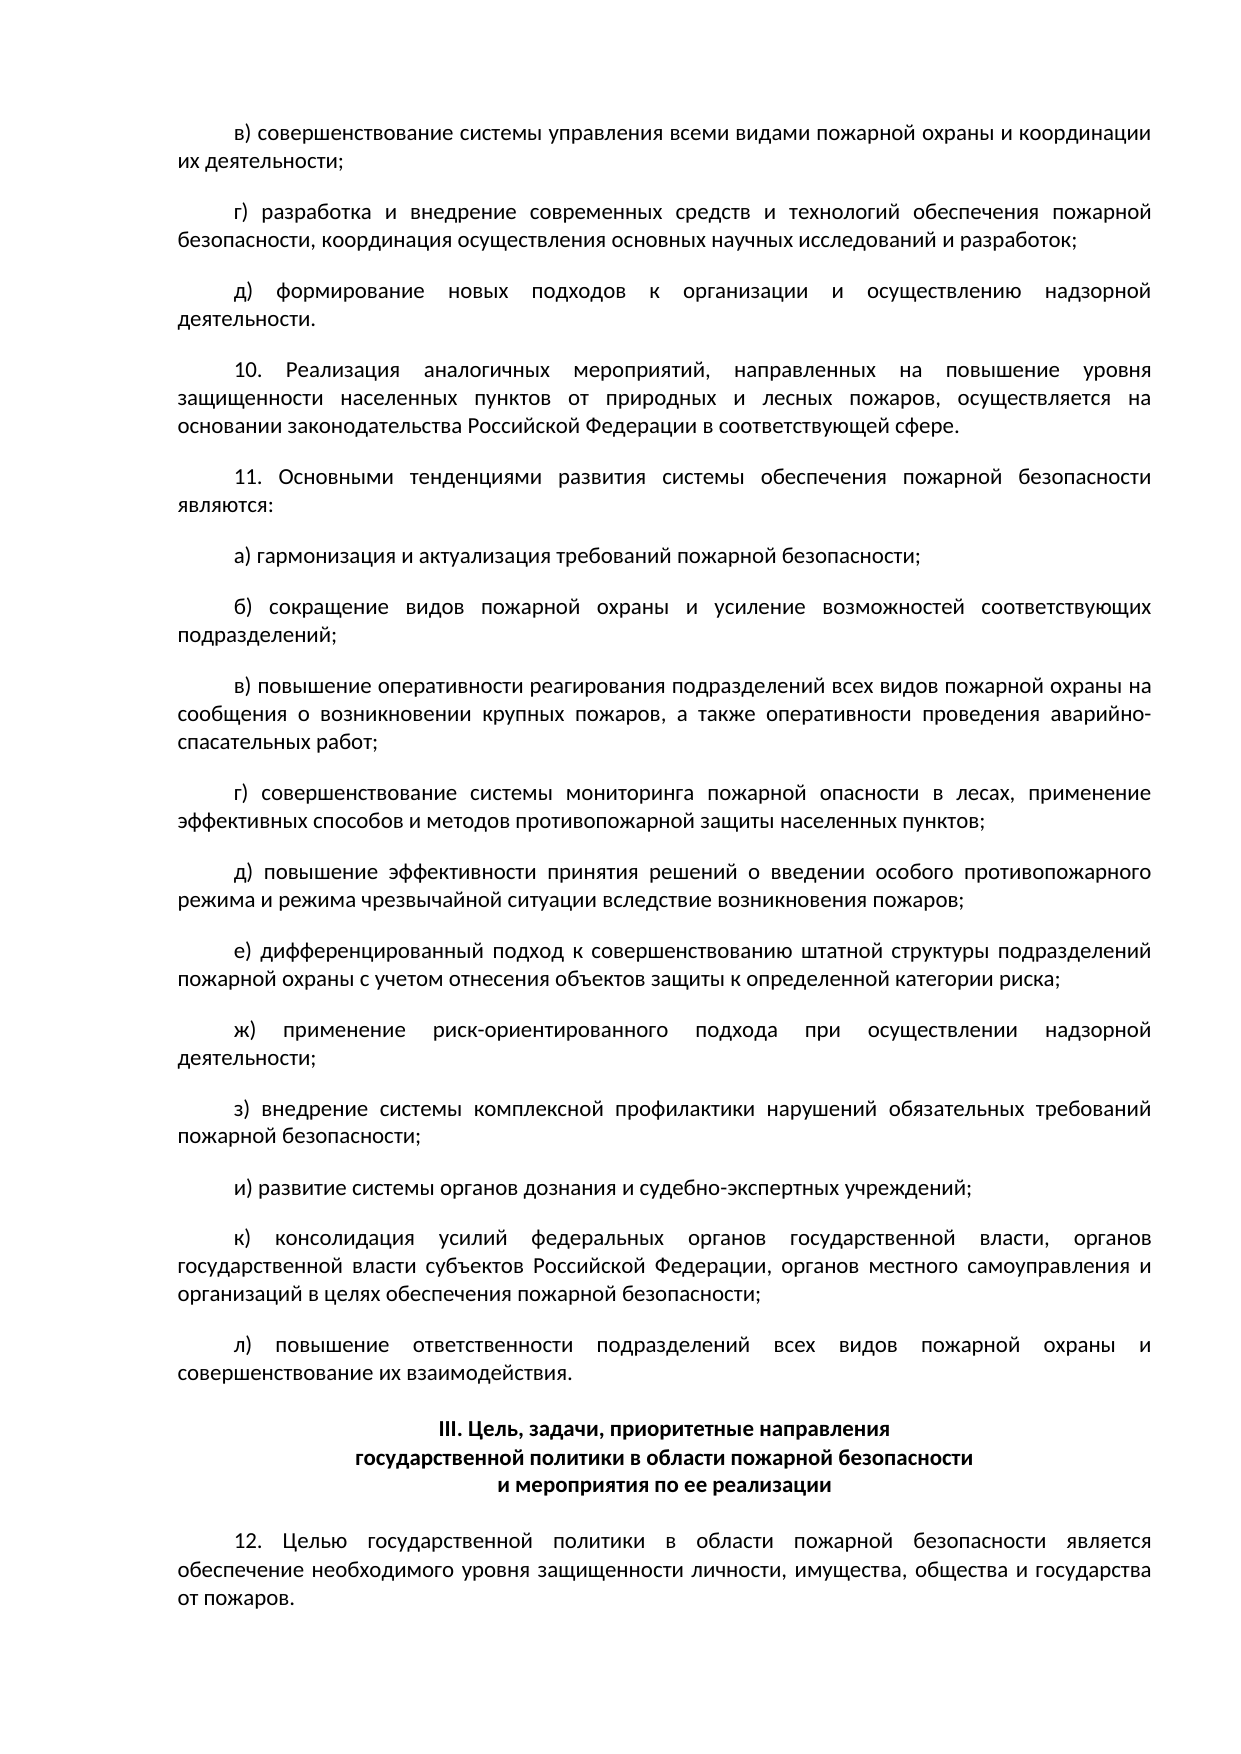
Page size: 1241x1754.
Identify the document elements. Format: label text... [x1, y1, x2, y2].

text в) повышение оперативности реагирования подразделений всех видов пожарной охраны на сообщения о возникновении крупных пожаров, а также оперативности проведения аварийно-спасательных работ; [177, 671, 1152, 755]
text л) повышение ответственности подразделений всех видов пожарной охраны и совершенствование их взаимодействия. [177, 1331, 1152, 1387]
text к) консолидация усилий федеральных органов государственной власти, органов государственной власти субъектов Российской Федерации, органов местного самоуправления и организаций в целях обеспечения пожарной безопасности; [177, 1223, 1152, 1308]
title государственной политики в области пожарной безопасности [177, 1443, 1152, 1471]
text д) формирование новых подходов к организации и осуществлению надзорной деятельности. [177, 276, 1152, 332]
text 12. Целью государственной политики в области пожарной безопасности является обеспечение необходимого уровня защищенности личности, имущества, общества и государства от пожаров. [177, 1527, 1152, 1611]
text и) развитие системы органов дознания и судебно-экспертных учреждений; [177, 1173, 1152, 1201]
title III. Цель, задачи, приоритетные направления [177, 1414, 1152, 1443]
text з) внедрение системы комплексной профилактики нарушений обязательных требований пожарной безопасности; [177, 1094, 1152, 1150]
text ж) применение риск-ориентированного подхода при осуществлении надзорной деятельности; [177, 1015, 1152, 1071]
text г) совершенствование системы мониторинга пожарной опасности в лесах, применение эффективных способов и методов противопожарной защиты населенных пунктов; [177, 778, 1152, 834]
text в) совершенствование системы управления всеми видами пожарной охраны и координации их деятельности; [177, 118, 1152, 174]
text д) повышение эффективности принятия решений о введении особого противопожарного режима и режима чрезвычайной ситуации вследствие возникновения пожаров; [177, 857, 1152, 913]
text а) гармонизация и актуализация требований пожарной безопасности; [177, 541, 1152, 569]
text г) разработка и внедрение современных средств и технологий обеспечения пожарной безопасности, координация осуществления основных научных исследований и разработок; [177, 197, 1152, 253]
title и мероприятия по ее реализации [177, 1471, 1152, 1499]
text 10. Реализация аналогичных мероприятий, направленных на повышение уровня защищенности населенных пунктов от природных и лесных пожаров, осуществляется на основании законодательства Российской Федерации в соответствующей сфере. [177, 355, 1152, 439]
text б) сокращение видов пожарной охраны и усиление возможностей соответствующих подразделений; [177, 592, 1152, 648]
text е) дифференцированный подход к совершенствованию штатной структуры подразделений пожарной охраны с учетом отнесения объектов защиты к определенной категории риска; [177, 936, 1152, 992]
text 11. Основными тенденциями развития системы обеспечения пожарной безопасности являются: [177, 462, 1152, 518]
